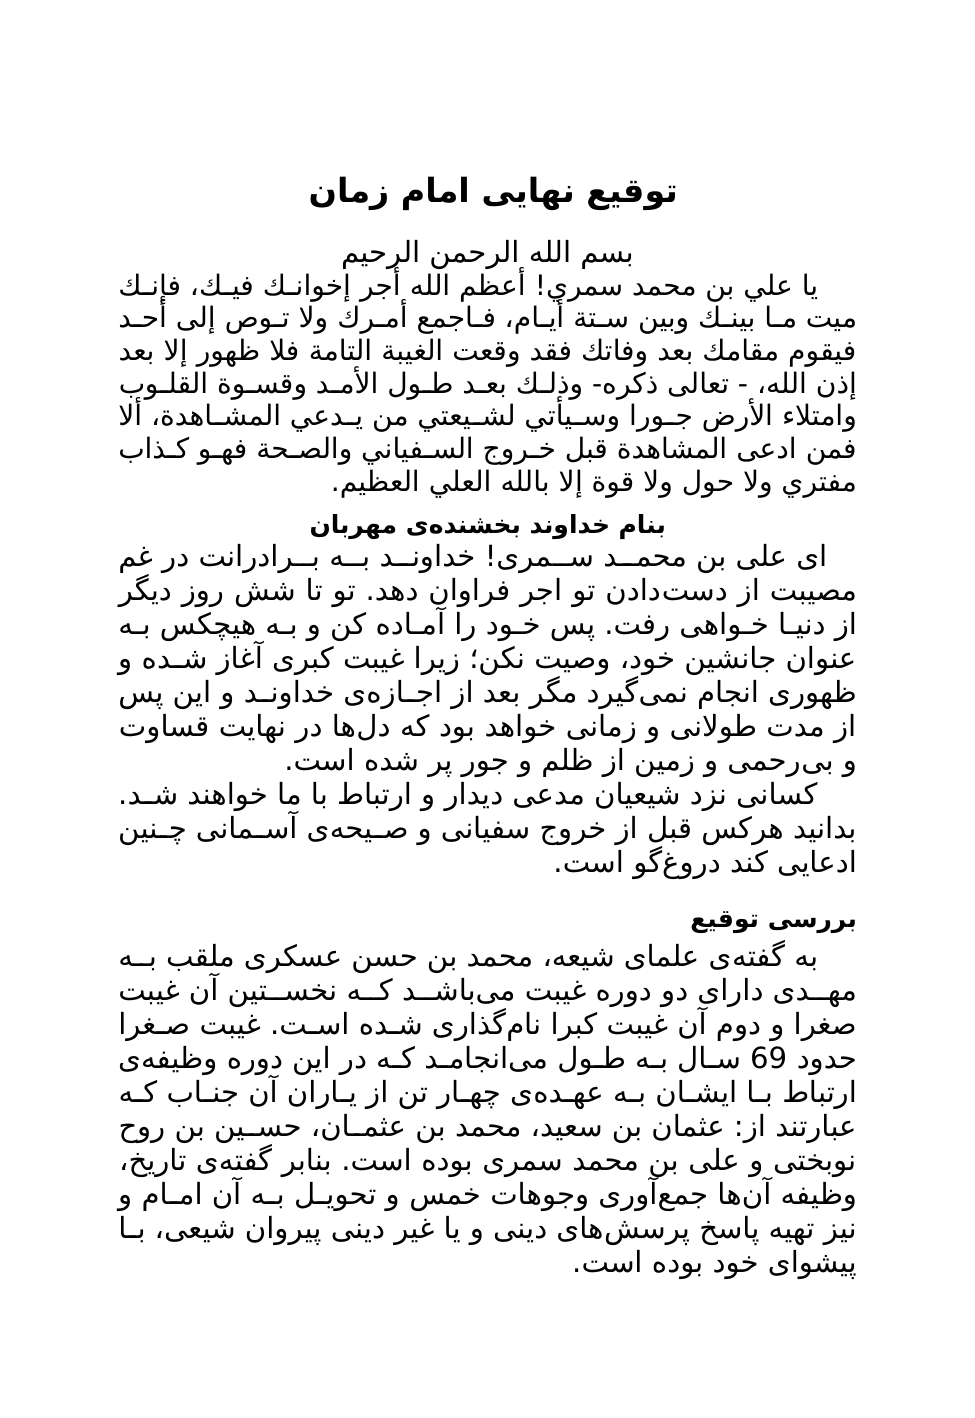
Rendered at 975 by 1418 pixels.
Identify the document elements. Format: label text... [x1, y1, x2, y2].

text بسم الله الرحمن الرحیم [118, 235, 857, 269]
text بنام خداوند بخشنده‌ی مهربان [118, 510, 857, 539]
text به گفته‌ی علمای شیعه، محمد بن حسن عسکری ملقب به مهدی دارای دو دوره غیبت می‌باشد که نخستین آن غیبت صغرا و دوم آن غیبت کبرا نام‌گذاری شده است. غیبت صغرا حدود 69 سال به طول می‌انجامد که در این دوره وظیفه‌ی ارتباط با ایشان به عهده‌ی چهار تن از یاران آن جناب که عبارتند از: عثمان بن سعید، محمد بن عثمان، حسین بن روح نوبختی و علی بن محمد سمری بوده است. بنابر گفته‌ی تاریخ، وظیفه آن‌ها جمع‌آوری وجوهات خمس و تحویل به آن امام و نیز تهیه پاسخ پرسش‌های دینی و یا غیر دینی پیروان شیعی، با پیشوای خود بوده است. [118, 939, 857, 1279]
text يا علي بن محمد سمري! أعظم الله أجر إخوانك فيك، فإنك ميت ما بينك وبين ستة أيام، فاجمع أمرك ولا توص إلی أحد فيقوم مقامك بعد وفاتك فقد وقعت الغيبة التامة فلا ظهور إلا بعد إذن الله، - تعالی ذکره- وذلك بعد طول الأمد وقسوة القلوب وامتلاء الأرض جورا وسيأتي لشيعتي من يدعي المشاهدة، ألا فمن ادعی المشاهدة قبل خروج السفياني والصحة فهو کذاب مفتري ولا حول ولا قوة إلا بالله العلي العظيم. [118, 269, 857, 498]
text کسانی نزد شیعیان مدعی دیدار و ارتباط با ما خواهند شد. بدانید هرکس قبل از خروج سفیانی و صیحه‌ی آسمانی چنین ادعایی کند دروغ‌گو است. [118, 777, 857, 879]
text توقیع نهایی امام زمان [118, 171, 857, 210]
text ای علی بن محمد سمری! خداوند به برادرانت در غم مصیبت از دست‌دادن تو اجر فراوان دهد. تو تا شش روز دیگر از دنیا خواهی رفت. پس خود را آماده کن و به هیچکس به عنوان جانشین خود، وصیت نکن؛ زیرا غیبت کبری آغاز شده و ظهوری انجام نمی‌گیرد مگر بعد از اجازه‌ی خداوند و این پس از مدت طولانی و زمانی خواهد بود که دل‌ها در نهایت قساوت و بی‌رحمی و زمین از ظلم و جور پر شده است. [118, 539, 857, 777]
text بررسی توقیع [118, 904, 857, 933]
